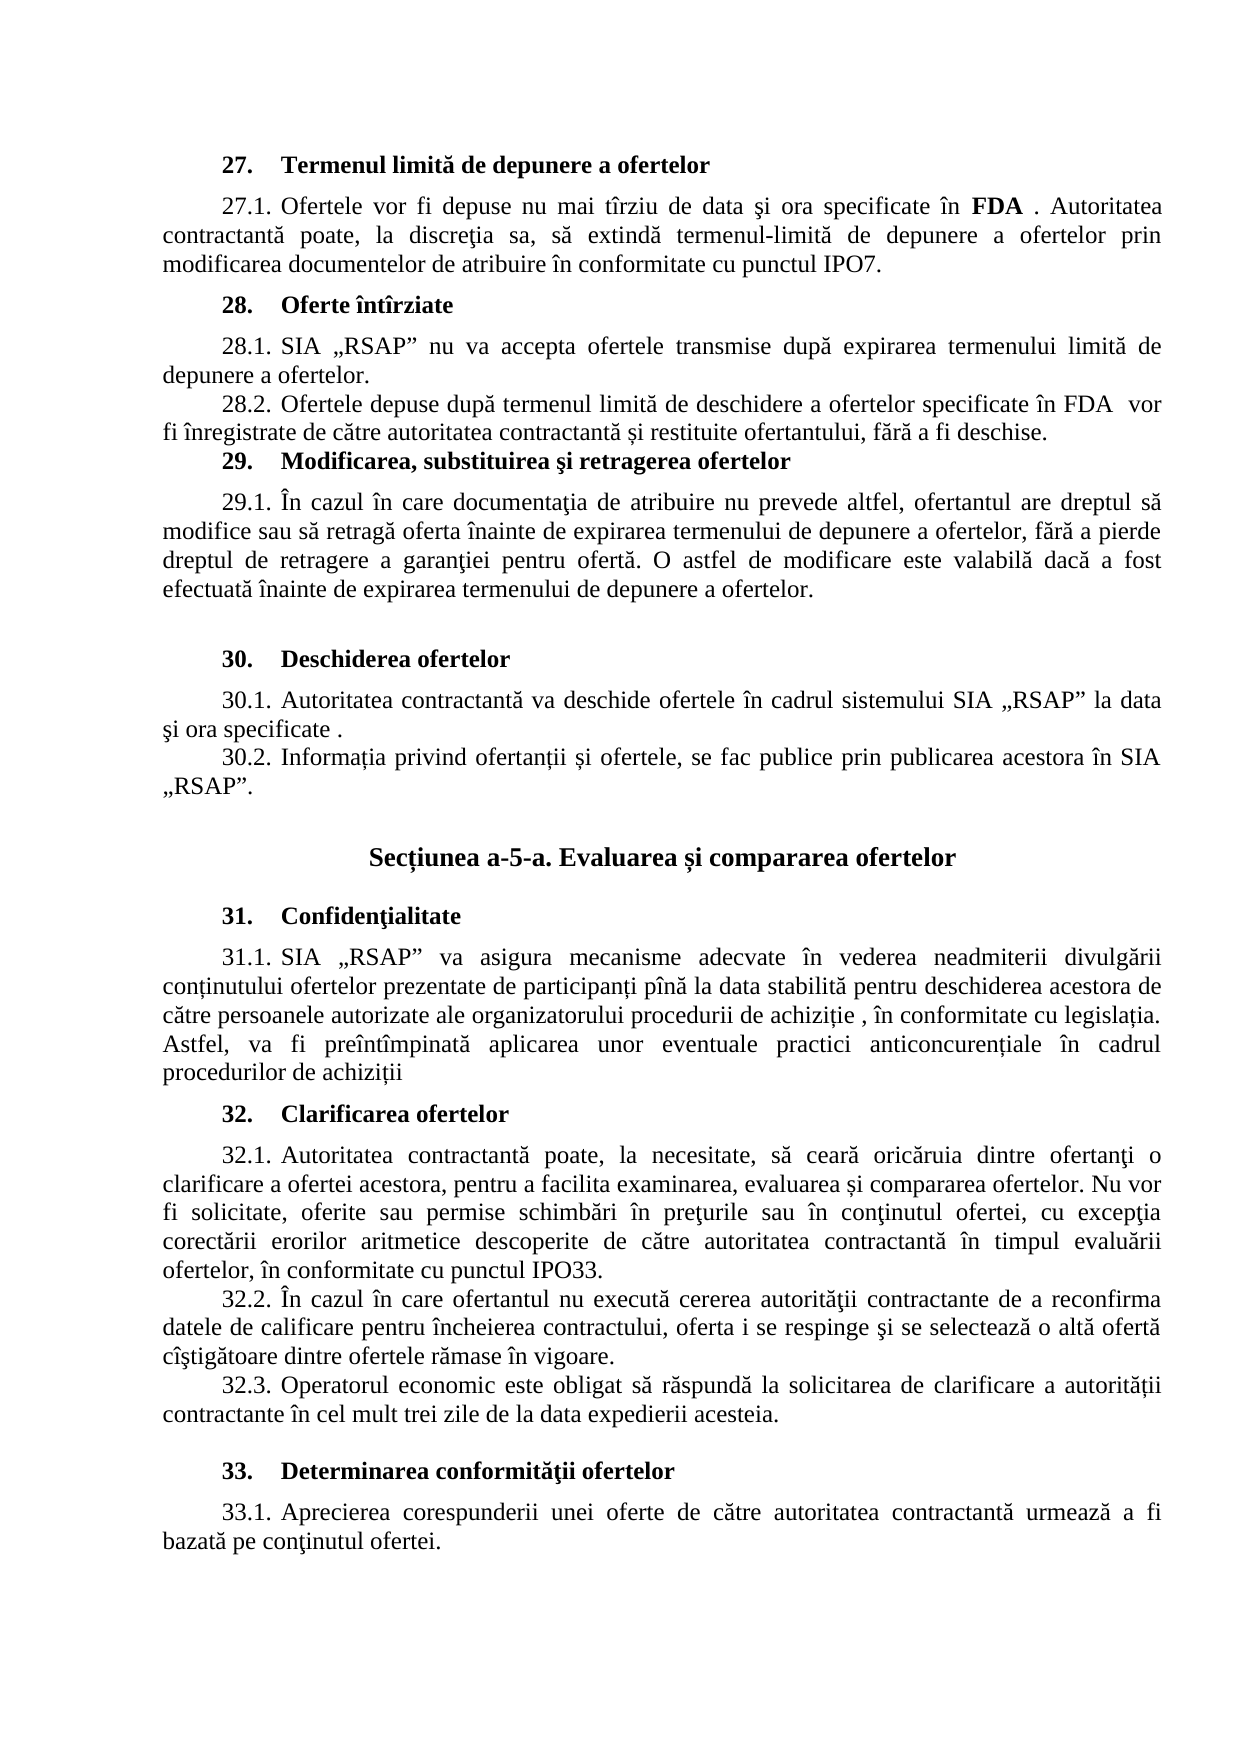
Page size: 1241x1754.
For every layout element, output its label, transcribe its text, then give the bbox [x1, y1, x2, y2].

list Autoritatea contractantă va deschide ofertele în cadrul sistemului SIA „RSAP” la data şi ora specificate . [162, 685, 1162, 742]
list SIA „RSAP” va asigura mecanisme adecvate în vederea neadmiterii divulgării conținutului ofertelor prezentate de participanți pînă la data stabilită pentru deschiderea acestora de către persoanele autorizate ale organizatorului procedurii de achiziție , în conformitate cu legislația. Astfel, va fi preîntîmpinată aplicarea unor eventuale practici anticoncurențiale în cadrul procedurilor de achiziții [162, 942, 1162, 1086]
subtitle Modificarea, substituirea şi retragerea ofertelor [162, 446, 1162, 475]
list Operatorul economic este obligat să răspundă la solicitarea de clarificare a autorității contractante în cel mult trei zile de la data expedierii acesteia. [162, 1370, 1162, 1427]
subtitle Termenul limită de depunere a ofertelor [162, 150, 1162, 179]
list Autoritatea contractantă poate, la necesitate, să ceară oricăruia dintre ofertanţi o clarificare a ofertei acestora, pentru a facilita examinarea, evaluarea și compararea ofertelor. Nu vor fi solicitate, oferite sau permise schimbări în preţurile sau în conţinutul ofertei, cu excepţia corectării erorilor aritmetice descoperite de către autoritatea contractantă în timpul evaluării ofertelor, în conformitate cu punctul IPO33. [162, 1140, 1162, 1284]
list Ofertele depuse după termenul limită de deschidere a ofertelor specificate în FDA vor fi înregistrate de către autoritatea contractantă și restituite ofertantului, fără a fi deschise. [162, 389, 1162, 446]
list În cazul în care documentaţia de atribuire nu prevede altfel, ofertantul are dreptul să modifice sau să retragă oferta înainte de expirarea termenului de depunere a ofertelor, fără a pierde dreptul de retragere a garanţiei pentru ofertă. O astfel de modificare este valabilă dacă a fost efectuată înainte de expirarea termenului de depunere a ofertelor. [162, 487, 1162, 602]
subtitle Oferte întîrziate [162, 290, 1162, 319]
list Ofertele vor fi depuse nu mai tîrziu de data şi ora specificate în FDA . Autoritatea contractantă poate, la discreţia sa, să extindă termenul-limită de depunere a ofertelor prin modificarea documentelor de atribuire în conformitate cu punctul IPO7. [162, 191, 1162, 277]
subtitle Secțiunea a-5-a. Evaluarea și compararea ofertelor [162, 841, 1162, 872]
subtitle Determinarea conformităţii ofertelor [162, 1456, 1162, 1485]
subtitle Clarificarea ofertelor [162, 1099, 1162, 1127]
list În cazul în care ofertantul nu execută cererea autorităţii contractante de a reconfirma datele de calificare pentru încheierea contractului, oferta i se respinge şi se selectează o altă ofertă cîştigătoare dintre ofertele rămase în vigoare. [162, 1284, 1162, 1370]
list Aprecierea corespunderii unei oferte de către autoritatea contractantă urmează a fi bazată pe conţinutul ofertei. [162, 1497, 1162, 1555]
subtitle Deschiderea ofertelor [162, 644, 1162, 672]
subtitle Confidenţialitate [162, 901, 1162, 930]
list Informația privind ofertanții și ofertele, se fac publice prin publicarea acestora în SIA „RSAP”. [162, 742, 1162, 800]
list SIA „RSAP” nu va accepta ofertele transmise după expirarea termenului limită de depunere a ofertelor. [162, 331, 1162, 389]
